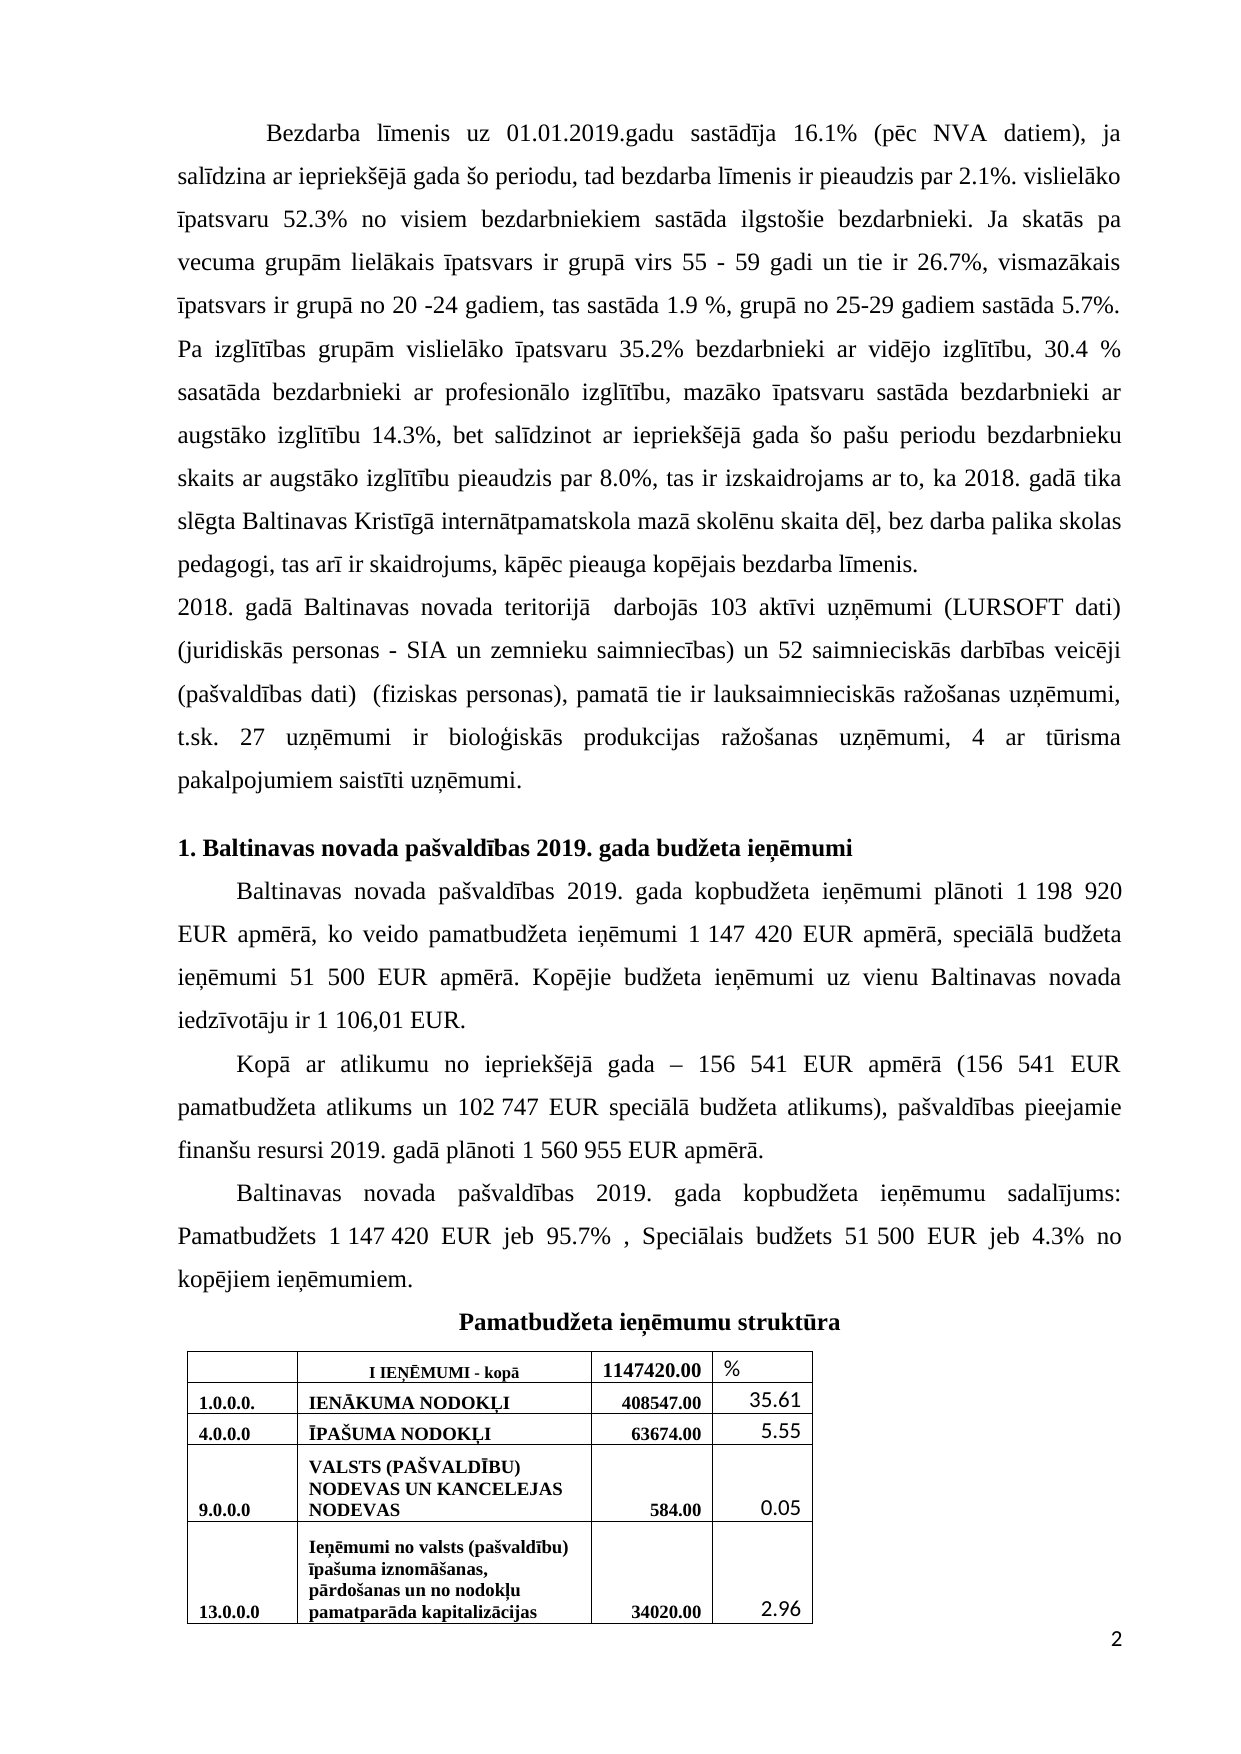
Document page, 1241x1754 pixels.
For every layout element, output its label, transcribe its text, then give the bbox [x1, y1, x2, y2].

table_header 1147420.00 [592, 1352, 712, 1382]
table_cell 34020.00 [592, 1522, 712, 1622]
text Kopā ar atlikumu no iepriekšējā gada – 156 541 EUR apmērā (156 541 EUR pamatbudžeta atlikums un 102 747 EUR speciālā budžeta atlikums), pašvaldības pieejamie finanšu resursi 2019. gadā plānoti 1 560 955 EUR apmērā. [177, 1049, 1122, 1164]
text 2018. gadā Baltinavas novada teritorijā darbojās 103 aktīvi uzņēmumi (LURSOFT dati) (juridiskās personas - SIA un zemnieku saimniecības) un 52 saimnieciskās darbības veicēji (pašvaldības dati) (fiziskas personas), pamatā tie ir lauksaimnieciskās ražošanas uzņēmumi, t.sk. 27 uzņēmumi ir bioloģiskās produkcijas ražošanas uzņēmumi, 4 ar tūrisma pakalpojumiem saistīti uzņēmumi. [177, 592, 1122, 794]
table_cell Ieņēmumi no valsts (pašvaldību) īpašuma iznomāšanas, pārdošanas un no nodokļu pamatparāda kapitalizācijas [298, 1522, 591, 1622]
text Bezdarba līmenis uz 01.01.2019.gadu sastādīja 16.1% (pēc NVA datiem), ja salīdzina ar iepriekšējā gada šo periodu, tad bezdarba līmenis ir pieaudzis par 2.1%. vislielāko īpatsvaru 52.3% no visiem bezdarbniekiem sastāda ilgstošie bezdarbnieki. Ja skatās pa vecuma grupām lielākais īpatsvars ir grupā virs 55 - 59 gadi un tie ir 26.7%, vismazākais īpatsvars ir grupā no 20 -24 gadiem, tas sastāda 1.9 %, grupā no 25-29 gadiem sastāda 5.7%. Pa izglītības grupām vislielāko īpatsvaru 35.2% bezdarbnieki ar vidējo izglītību, 30.4 % sasatāda bezdarbnieki ar profesionālo izglītību, mazāko īpatsvaru sastāda bezdarbnieki ar augstāko izglītību 14.3%, bet salīdzinot ar iepriekšējā gada šo pašu periodu bezdarbnieku skaits ar augstāko izglītību pieaudzis par 8.0%, tas ir izskaidrojams ar to, ka 2018. gadā tika slēgta Baltinavas Kristīgā internātpamatskola mazā skolēnu skaita dēļ, bez darba palika skolas pedagogi, tas arī ir skaidrojums, kāpēc pieauga kopējais bezdarba līmenis. [177, 118, 1122, 578]
table_cell IENĀKUMA NODOKĻI [298, 1383, 591, 1413]
table_header [188, 1352, 297, 1382]
table_cell 5.55 [713, 1414, 812, 1444]
table_header % [713, 1352, 812, 1382]
text Baltinavas novada pašvaldības 2019. gada kopbudžeta ieņēmumi plānoti 1 198 920 EUR apmērā, ko veido pamatbudžeta ieņēmumi 1 147 420 EUR apmērā, speciālā budžeta ieņēmumi 51 500 EUR apmērā. Kopējie budžeta ieņēmumi uz vienu Baltinavas novada iedzīvotāju ir 1 106,01 EUR. [177, 876, 1122, 1034]
table_cell 35.61 [713, 1383, 812, 1413]
table_cell VALSTS (PAŠVALDĪBU) NODEVAS UN KANCELEJAS NODEVAS [298, 1445, 591, 1521]
table_cell 9.0.0.0 [188, 1445, 297, 1521]
table_cell 4.0.0.0 [188, 1414, 297, 1444]
text 1. Baltinavas novada pašvaldības 2019. gada budžeta ieņēmumi [177, 833, 1122, 862]
table_header I IEŅĒMUMI - kopā [298, 1352, 591, 1382]
table_cell ĪPAŠUMA NODOKĻI [298, 1414, 591, 1444]
table_cell 408547.00 [592, 1383, 712, 1413]
table_cell 13.0.0.0 [188, 1522, 297, 1622]
table_cell 0.05 [713, 1445, 812, 1521]
table_cell 1.0.0.0. [188, 1383, 297, 1413]
table_cell 584.00 [592, 1445, 712, 1521]
table_cell 2.96 [713, 1522, 812, 1622]
table_cell 63674.00 [592, 1414, 712, 1444]
text Baltinavas novada pašvaldības 2019. gada kopbudžeta ieņēmumu sadalījums: Pamatbudžets 1 147 420 EUR jeb 95.7% , Speciālais budžets 51 500 EUR jeb 4.3% no kopējiem ieņēmumiem. [177, 1178, 1122, 1293]
text Pamatbudžeta ieņēmumu struktūra [177, 1307, 1122, 1336]
